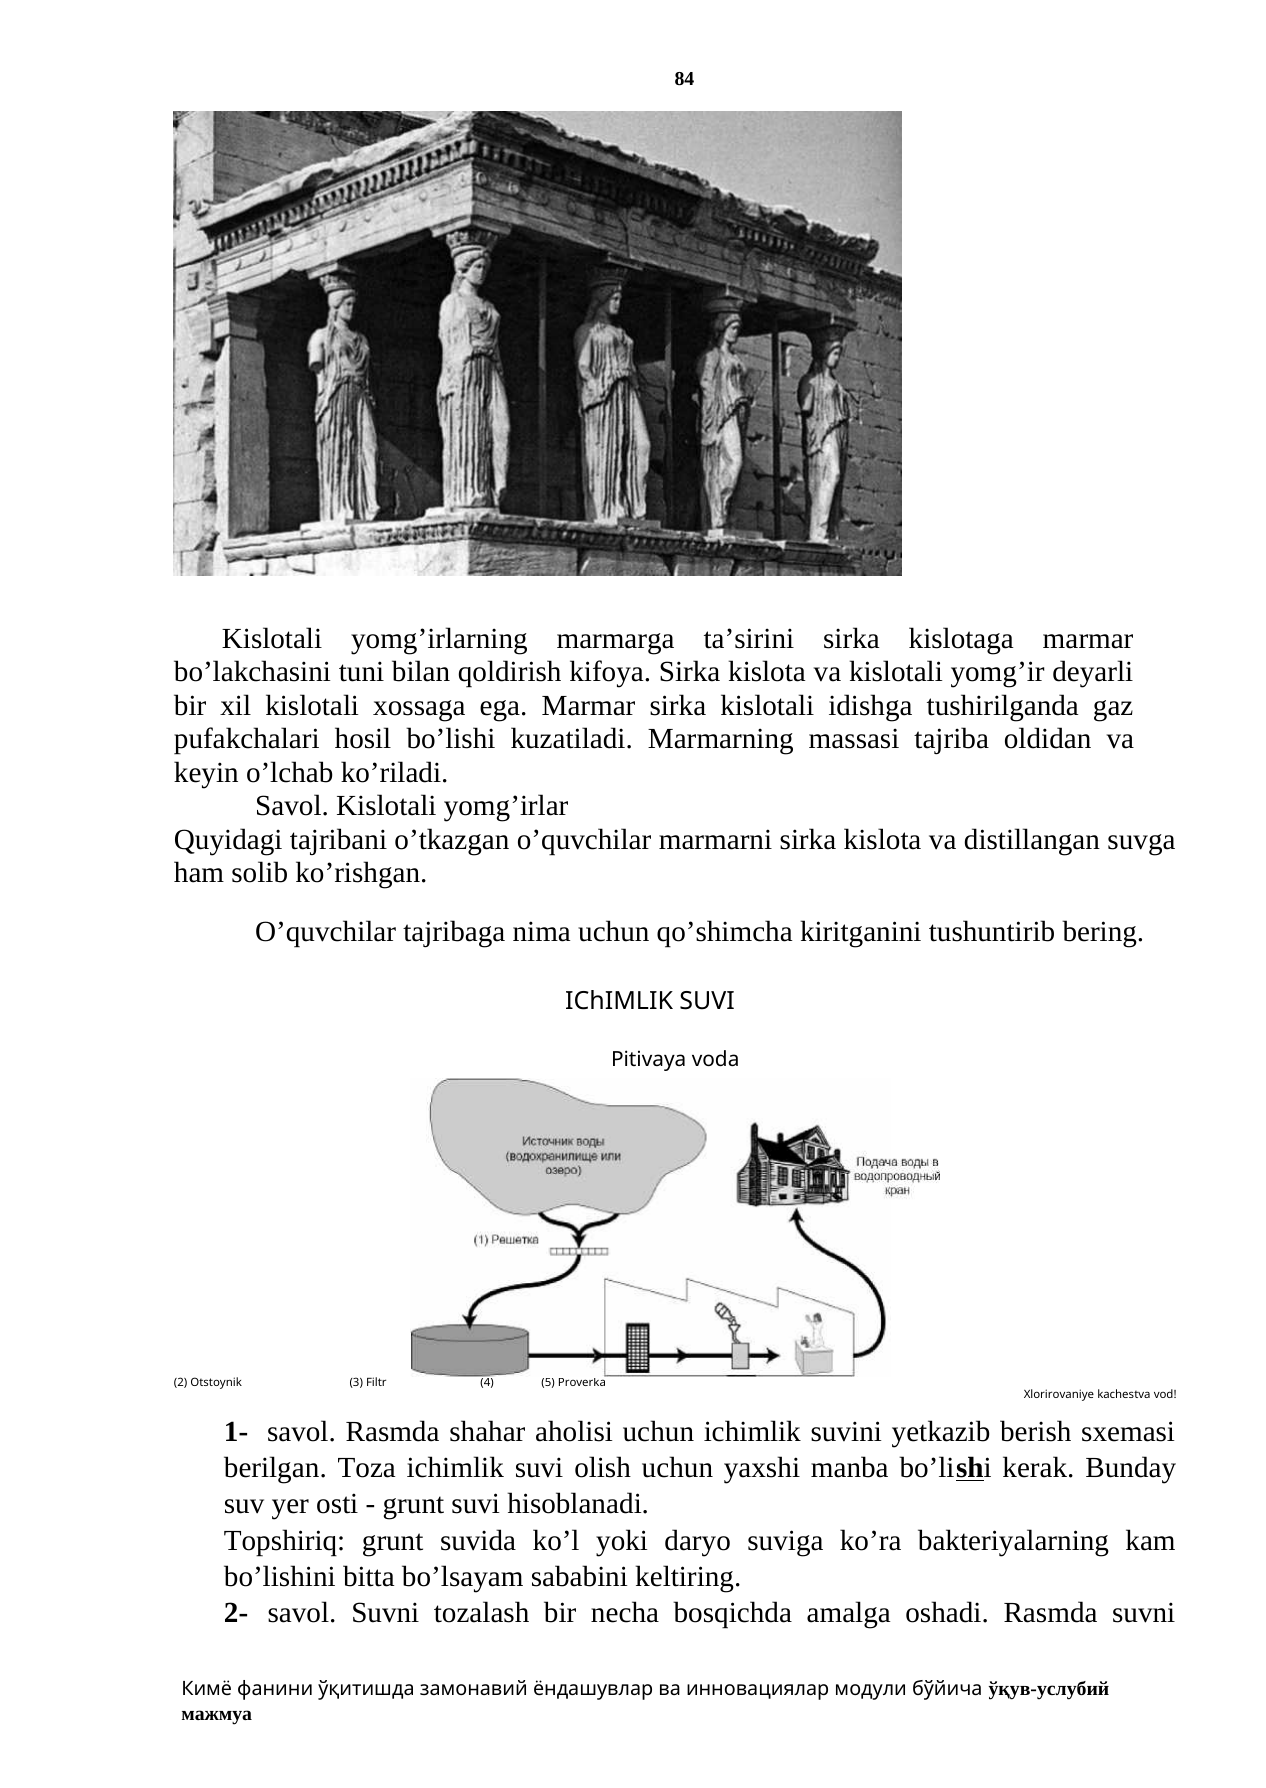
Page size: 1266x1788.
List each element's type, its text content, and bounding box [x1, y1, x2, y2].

picture [173, 111, 902, 576]
text Topshiriq: grunt suvida ko’l yoki daryo suviga ko’ra bakteriyalarning kam bo’lishini bitta bo’lsayam sababini keltiring. [224, 1521, 1176, 1593]
list savol. Rasmda shahar aholisi uchun ichimlik suvini yetkazib berish sxemasi berilgan. Toza ichimlik suvi olish uchun yaxshi manba bo’lishi kerak. Bunday suv yer osti - grunt suvi hisoblanadi. [224, 1413, 1176, 1521]
text IChIMLIK SUVI [174, 982, 1176, 1017]
picture [410, 1078, 940, 1378]
text Savol. Kislotali yomg’irlar [174, 789, 1176, 823]
text Quyidagi tajribani o’tkazgan o’quvchilar marmarni sirka kislota va distillangan suvga ham solib ko’rishgan. [174, 823, 1176, 890]
text Kislotali yomg’irlarning marmarga ta’sirini sirka kislotaga marmar bo’lakchasini tuni bilan qoldirish kifoya. Sirka kislota va kislotali yomg’ir deyarli bir xil kislotali xossaga ega. Marmar sirka kislotali idishga tushirilganda gaz pufakchalari hosil bo’lishi kuzatiladi. Marmarning massasi tajriba oldidan va keyin o’lchab ko’riladi. [174, 621, 1134, 789]
text Pitivaya voda [174, 1017, 1176, 1079]
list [224, 1593, 1176, 1629]
text O’quvchilar tajribaga nima uchun qo’shimcha kiritganini tushuntirib bering. [174, 914, 1176, 948]
